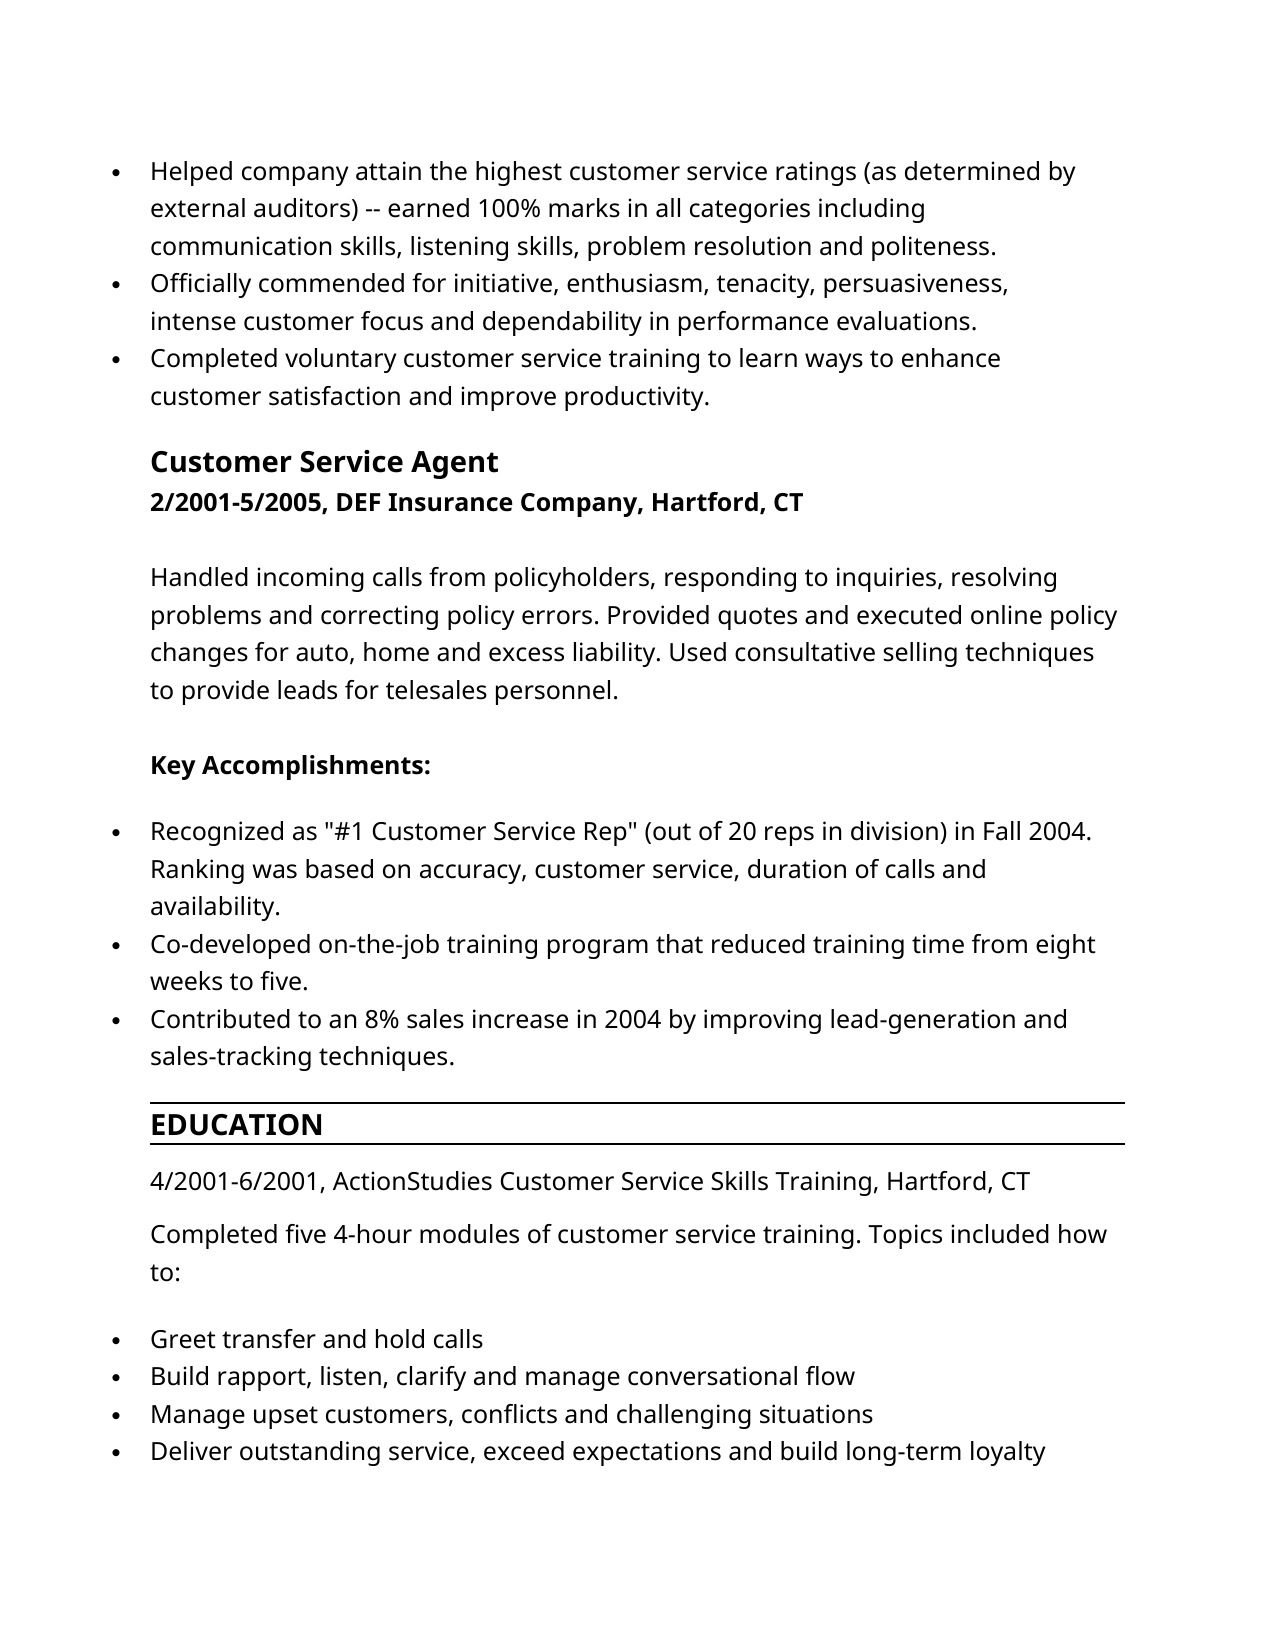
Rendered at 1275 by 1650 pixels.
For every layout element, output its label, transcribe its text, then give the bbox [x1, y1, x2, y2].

list Contributed to an 8% sales increase in 2004 by improving lead-generation and sales-tracking techniques. [112, 998, 1100, 1073]
text EDUCATION [150, 1104, 1125, 1143]
list Helped company attain the highest customer service ratings (as determined by external auditors) -- earned 100% marks in all categories including communication skills, listening skills, problem resolution and politeness. [112, 150, 1100, 262]
list Completed voluntary customer service training to learn ways to enhance customer satisfaction and improve productivity. [112, 337, 1100, 412]
text Customer Service Agent 2/2001-5/2005, DEF Insurance Company, Hartford, CT Handled incoming calls from policyholders, responding to inquiries, resolving problems and correcting policy errors. Provided quotes and executed online policy changes for auto, home and excess liability. Used consultative selling techniques to provide leads for telesales personnel. Key Accomplishments: [150, 442, 1125, 781]
list Deliver outstanding service, exceed expectations and build long-term loyalty [112, 1430, 1100, 1468]
list Officially commended for initiative, enthusiasm, tenacity, persuasiveness, intense customer focus and dependability in performance evaluations. [112, 262, 1100, 337]
list Greet transfer and hold calls [112, 1318, 1100, 1355]
text 4/2001-6/2001, ActionStudies Customer Service Skills Training, Hartford, CT [150, 1161, 1125, 1198]
list Co-developed on-the-job training program that reduced training time from eight weeks to five. [112, 923, 1100, 998]
list Manage upset customers, conflicts and challenging situations [112, 1393, 1100, 1430]
list Recognized as "#1 Customer Service Rep" (out of 20 reps in division) in Fall 2004. Ranking was based on accuracy, customer service, duration of calls and availability. [112, 811, 1100, 923]
list Build rapport, listen, clarify and manage conversational flow [112, 1355, 1100, 1393]
text Completed five 4-hour modules of customer service training. Topics included how to: [150, 1214, 1125, 1289]
